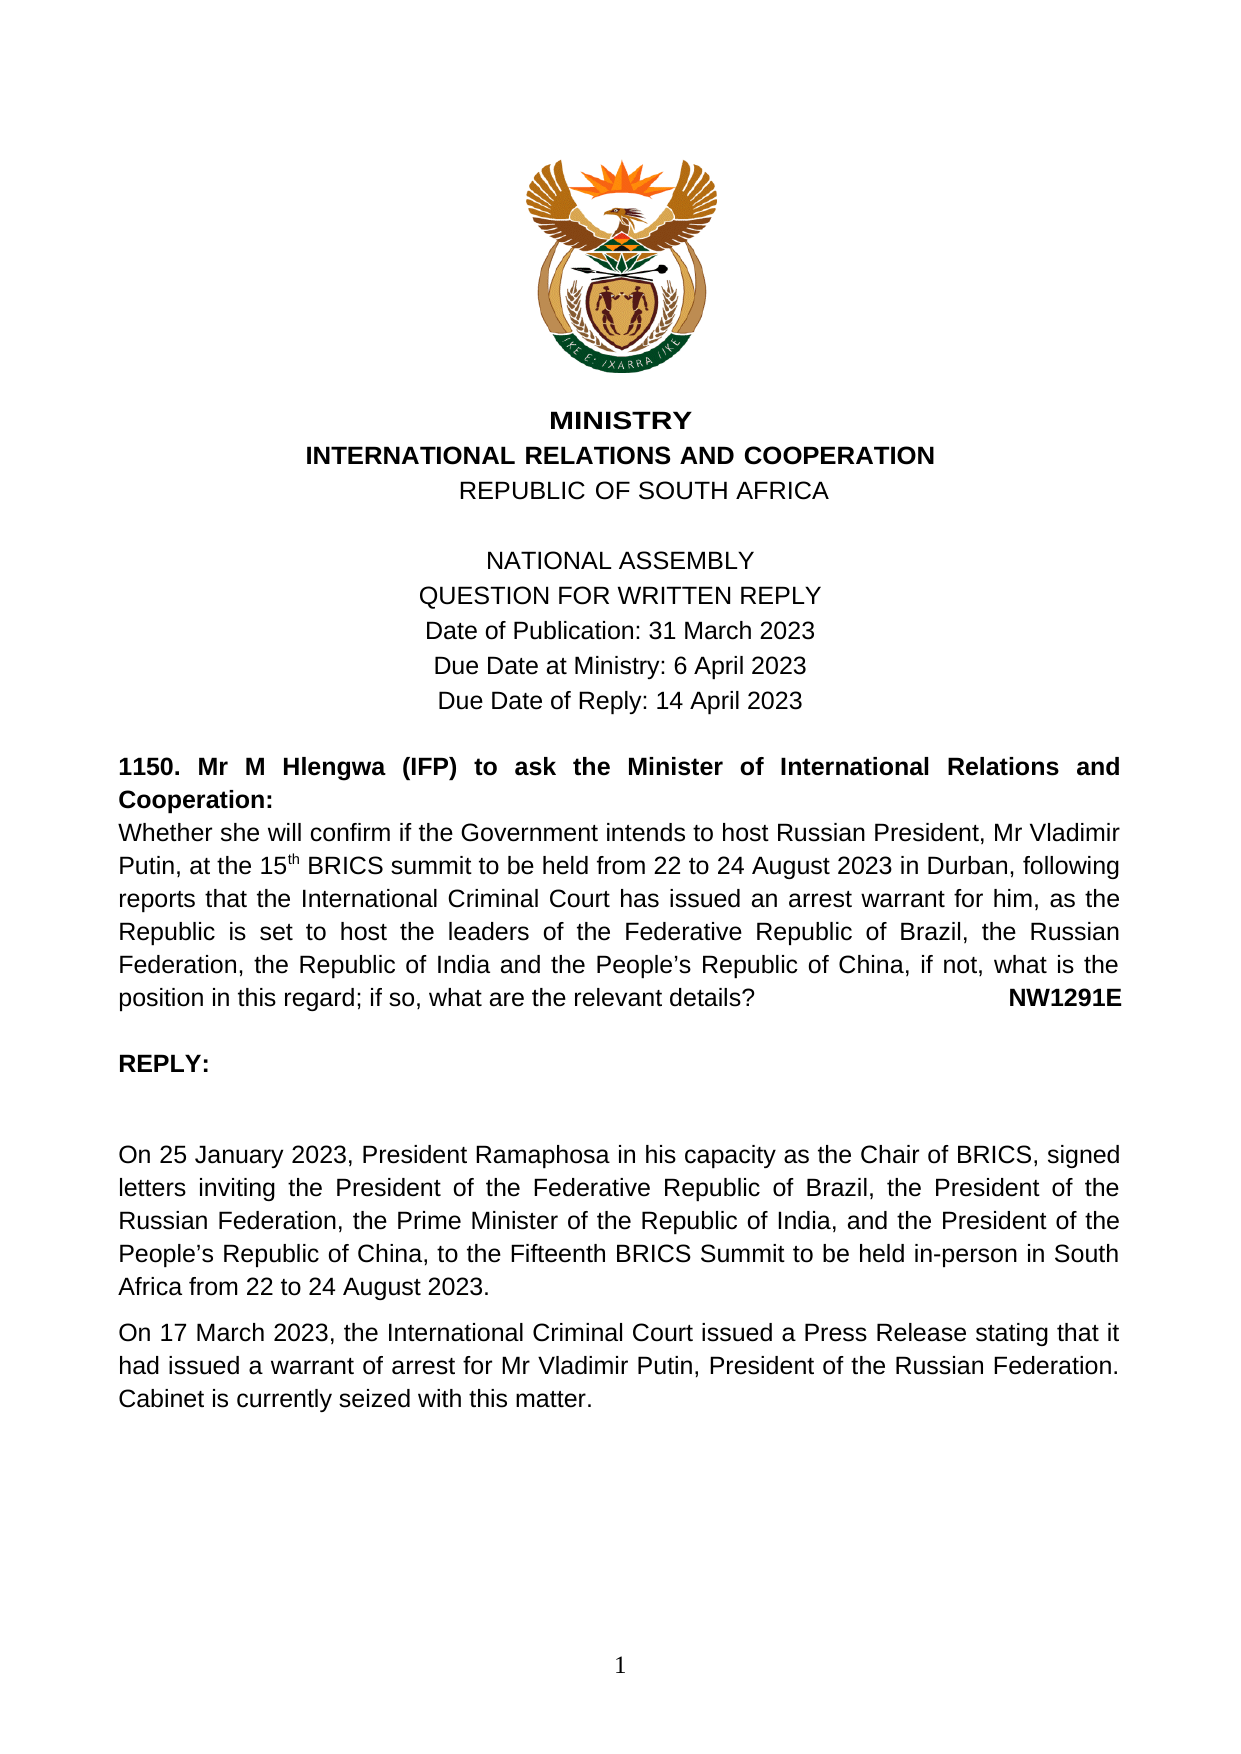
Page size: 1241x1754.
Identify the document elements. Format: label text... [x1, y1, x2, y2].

text Due Date at Ministry: 6 April 2023 [120, 651, 1120, 679]
text 1150. Mr M Hlengwa (IFP) to ask the Minister of International Relations and Cooperation: [118, 752, 1122, 814]
text QUESTION FOR WRITTEN REPLY [120, 581, 1120, 609]
text INTERNATIONAL RELATIONS AND COOPERATION [120, 441, 1120, 469]
text MINISTRY [119, 406, 1122, 434]
text Due Date of Reply: 14 April 2023 [120, 686, 1120, 714]
text REPUBLIC OF SOUTH AFRICA [120, 476, 1120, 504]
text Whether she will confirm if the Government intends to host Russian President, Mr Vladimir Putin, at the 15th BRICS summit to be held from 22 to 24 August 2023 in Durban, following reports that the International Criminal Court has issued an arrest warrant for him, as the Republic is set to host the leaders of the Federative Republic of Brazil, the Russian Federation, the Republic of India and the People’s Republic of China, if not, what is the position in this regard; if so, what are the relevant details? NW1291E [118, 818, 1122, 1012]
picture [526, 159, 717, 373]
text NATIONAL ASSEMBLY [120, 546, 1120, 574]
text Date of Publication: 31 March 2023 [120, 616, 1120, 644]
text REPLY: [118, 1049, 1122, 1078]
text On 17 March 2023, the International Criminal Court issued a Press Release stating that it had issued a warrant of arrest for Mr Vladimir Putin, President of the Russian Federation. Cabinet is currently seized with this matter. [118, 1318, 1122, 1412]
text On 25 January 2023, President Ramaphosa in his capacity as the Chair of BRICS, signed letters inviting the President of the Federative Republic of Brazil, the President of the Russian Federation, the Prime Minister of the Republic of India, and the President of the People’s Republic of China, to the Fifteenth BRICS Summit to be held in-person in South Africa from 22 to 24 August 2023. [118, 1140, 1122, 1301]
